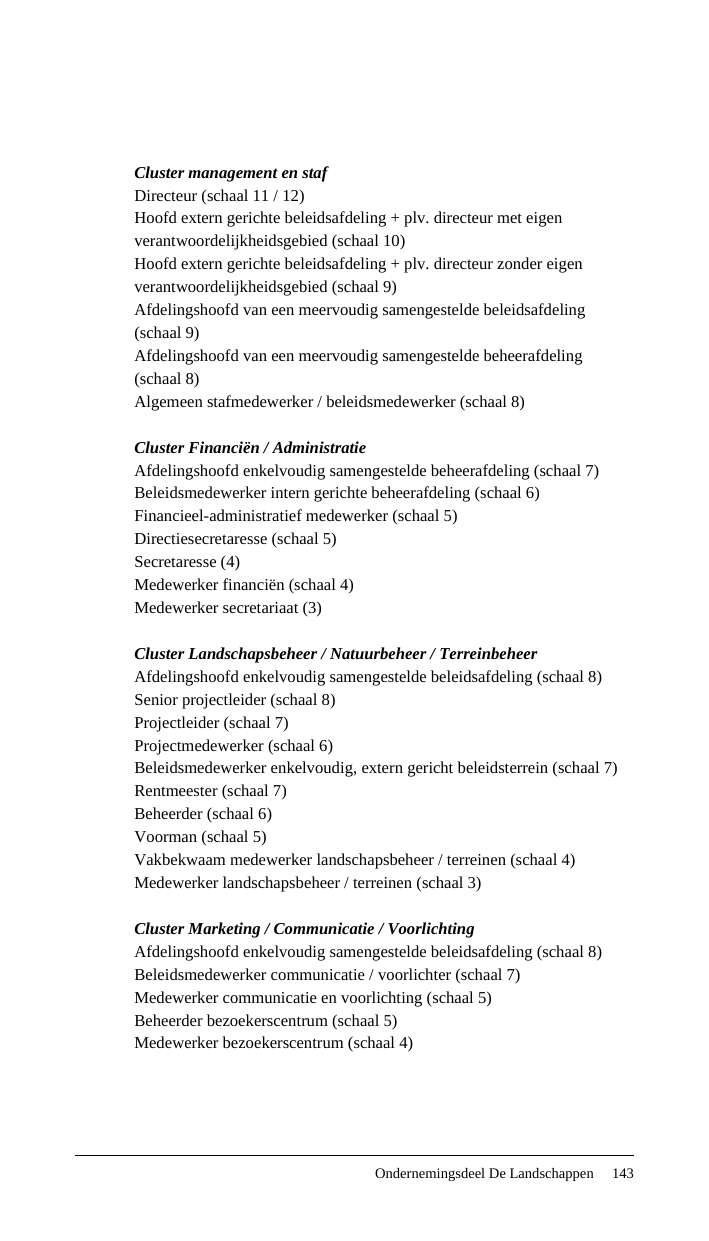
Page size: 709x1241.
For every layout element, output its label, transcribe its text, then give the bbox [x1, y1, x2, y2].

text Financieel-administratief medewerker (schaal 5) [134, 502, 634, 525]
text Directiesecretaresse (schaal 5) [134, 525, 634, 548]
text Hoofd extern gerichte beleidsafdeling + plv. directeur met eigen verantwoordelijkheidsgebied (schaal 10) [134, 204, 634, 250]
text Afdelingshoofd van een meervoudig samengestelde beleidsafdeling (schaal 9) [134, 296, 634, 342]
text Secretaresse (4) [134, 548, 634, 571]
text Afdelingshoofd van een meervoudig samengestelde beheerafdeling (schaal 8) [134, 342, 634, 388]
text Cluster management en staf [134, 159, 634, 182]
text Directeur (schaal 11 / 12) [134, 182, 634, 204]
text Cluster Financiën / Administratie [134, 434, 634, 457]
text Algemeen stafmedewerker / beleidsmedewerker (schaal 8) [134, 388, 634, 411]
text Hoofd extern gerichte beleidsafdeling + plv. directeur zonder eigen verantwoordelijkheidsgebied (schaal 9) [134, 250, 634, 296]
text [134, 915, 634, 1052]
text Beleidsmedewerker intern gerichte beheerafdeling (schaal 6) [134, 479, 634, 502]
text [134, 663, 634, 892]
text Cluster Landschapsbeheer / Natuurbeheer / Terreinbeheer [134, 640, 634, 663]
text Medewerker financiën (schaal 4) [134, 571, 634, 594]
text Afdelingshoofd enkelvoudig samengestelde beheerafdeling (schaal 7) [134, 457, 634, 479]
text Medewerker secretariaat (3) [134, 594, 634, 617]
